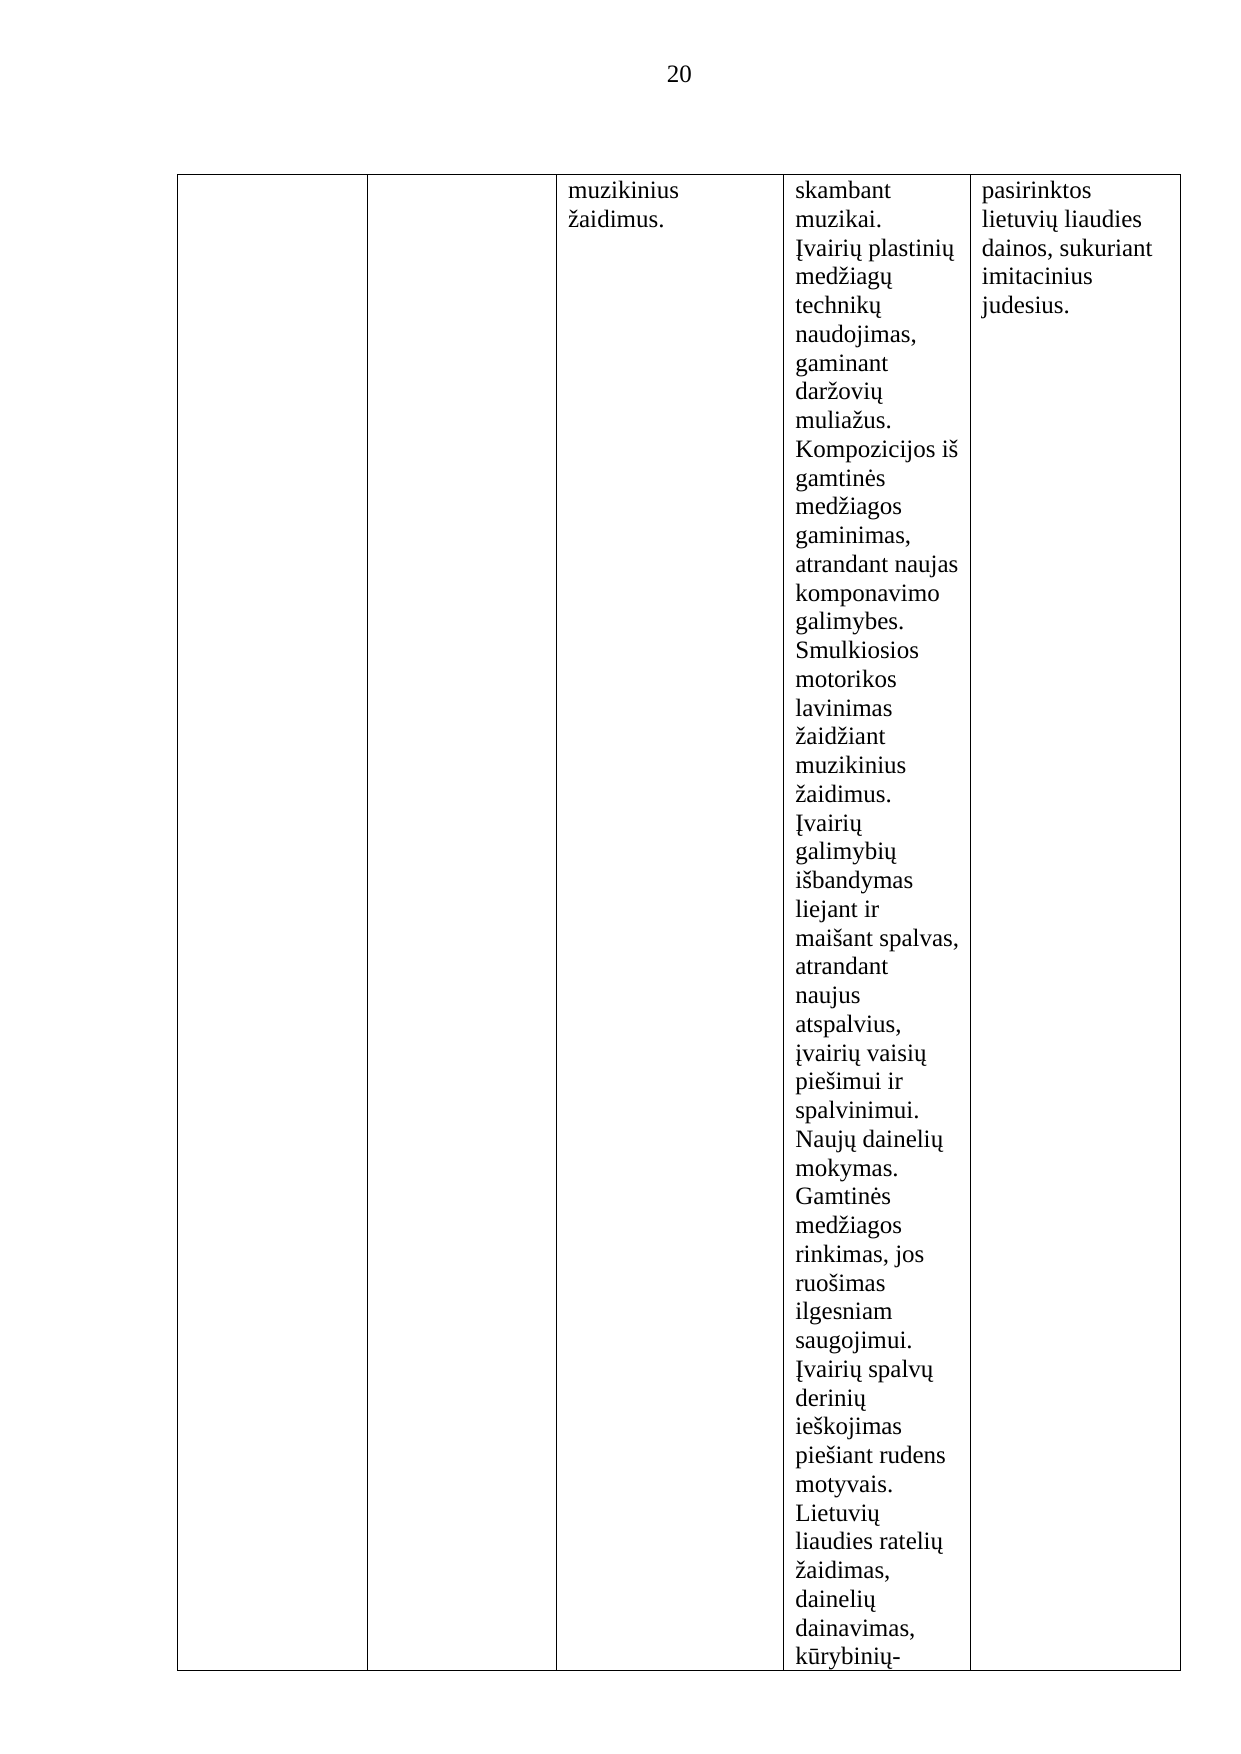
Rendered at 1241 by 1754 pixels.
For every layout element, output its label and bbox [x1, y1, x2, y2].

table_cell [368, 175, 556, 1670]
table_cell [178, 175, 367, 1670]
table_cell [784, 175, 970, 1670]
table_cell [557, 175, 783, 1670]
table_cell [971, 175, 1180, 1670]
